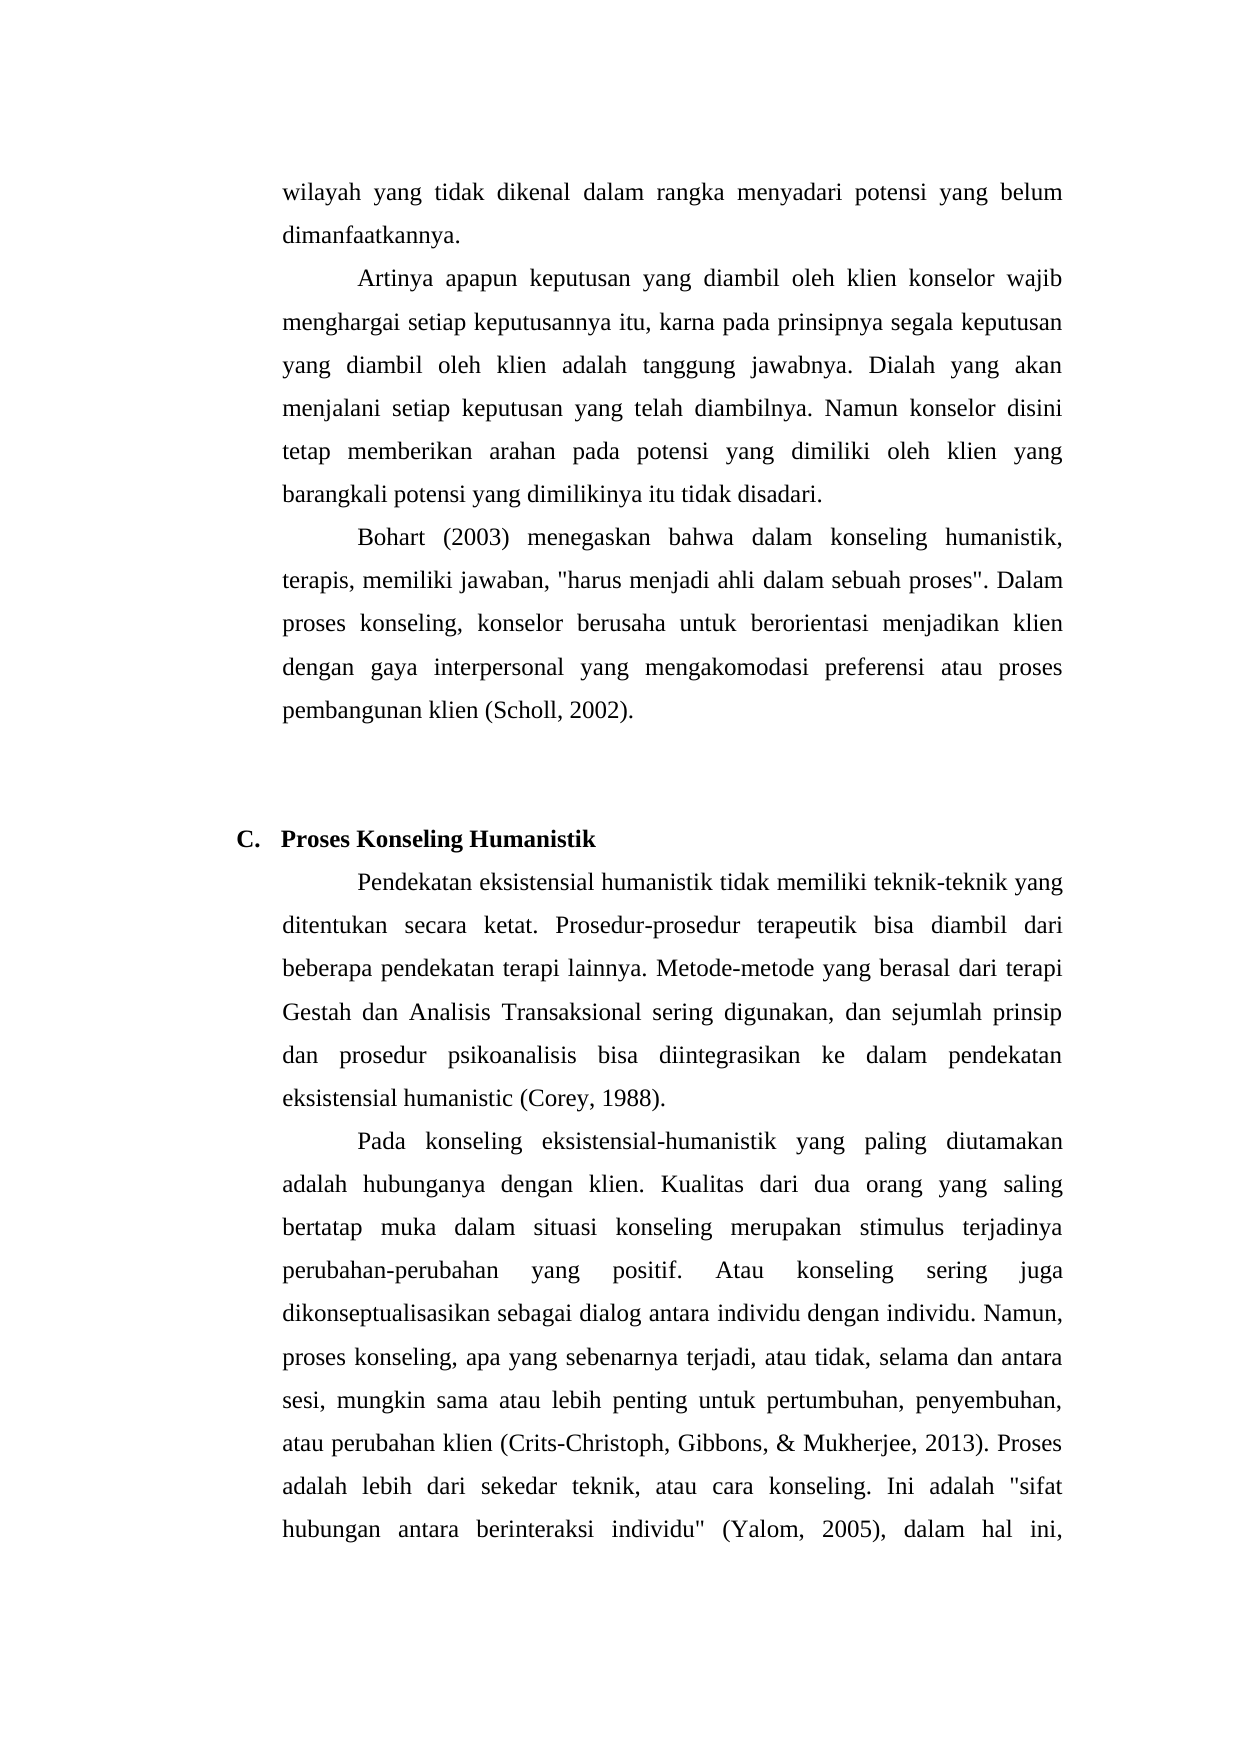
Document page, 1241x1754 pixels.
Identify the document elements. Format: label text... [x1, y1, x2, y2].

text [282, 177, 1063, 249]
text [282, 1126, 1063, 1543]
text Pendekatan eksistensial humanistik tidak memiliki teknik-teknik yang ditentukan secara ketat. Prosedur-prosedur terapeutik bisa diambil dari beberapa pendekatan terapi lainnya. Metode-metode yang berasal dari terapi Gestah dan Analisis Transaksional sering digunakan, dan sejumlah prinsip dan prosedur psikoanalisis bisa diintegrasikan ke dalam pendekatan eksistensial humanistic (Corey, 1988). [282, 867, 1063, 1112]
text Artinya apapun keputusan yang diambil oleh klien konselor wajib menghargai setiap keputusannya itu, karna pada prinsipnya segala keputusan yang diambil oleh klien adalah tanggung jawabnya. Dialah yang akan menjalani setiap keputusan yang telah diambilnya. Namun konselor disini tetap memberikan arahan pada potensi yang dimiliki oleh klien yang barangkali potensi yang dimilikinya itu tidak disadari. [282, 263, 1063, 508]
list Proses Konseling Humanistik [236, 824, 1063, 853]
text Bohart (2003) menegaskan bahwa dalam konseling humanistik, terapis, memiliki jawaban, "harus menjadi ahli dalam sebuah proses". Dalam proses konseling, konselor berusaha untuk berorientasi menjadikan klien dengan gaya interpersonal yang mengakomodasi preferensi atau proses pembangunan klien (Scholl, 2002). [282, 522, 1063, 723]
